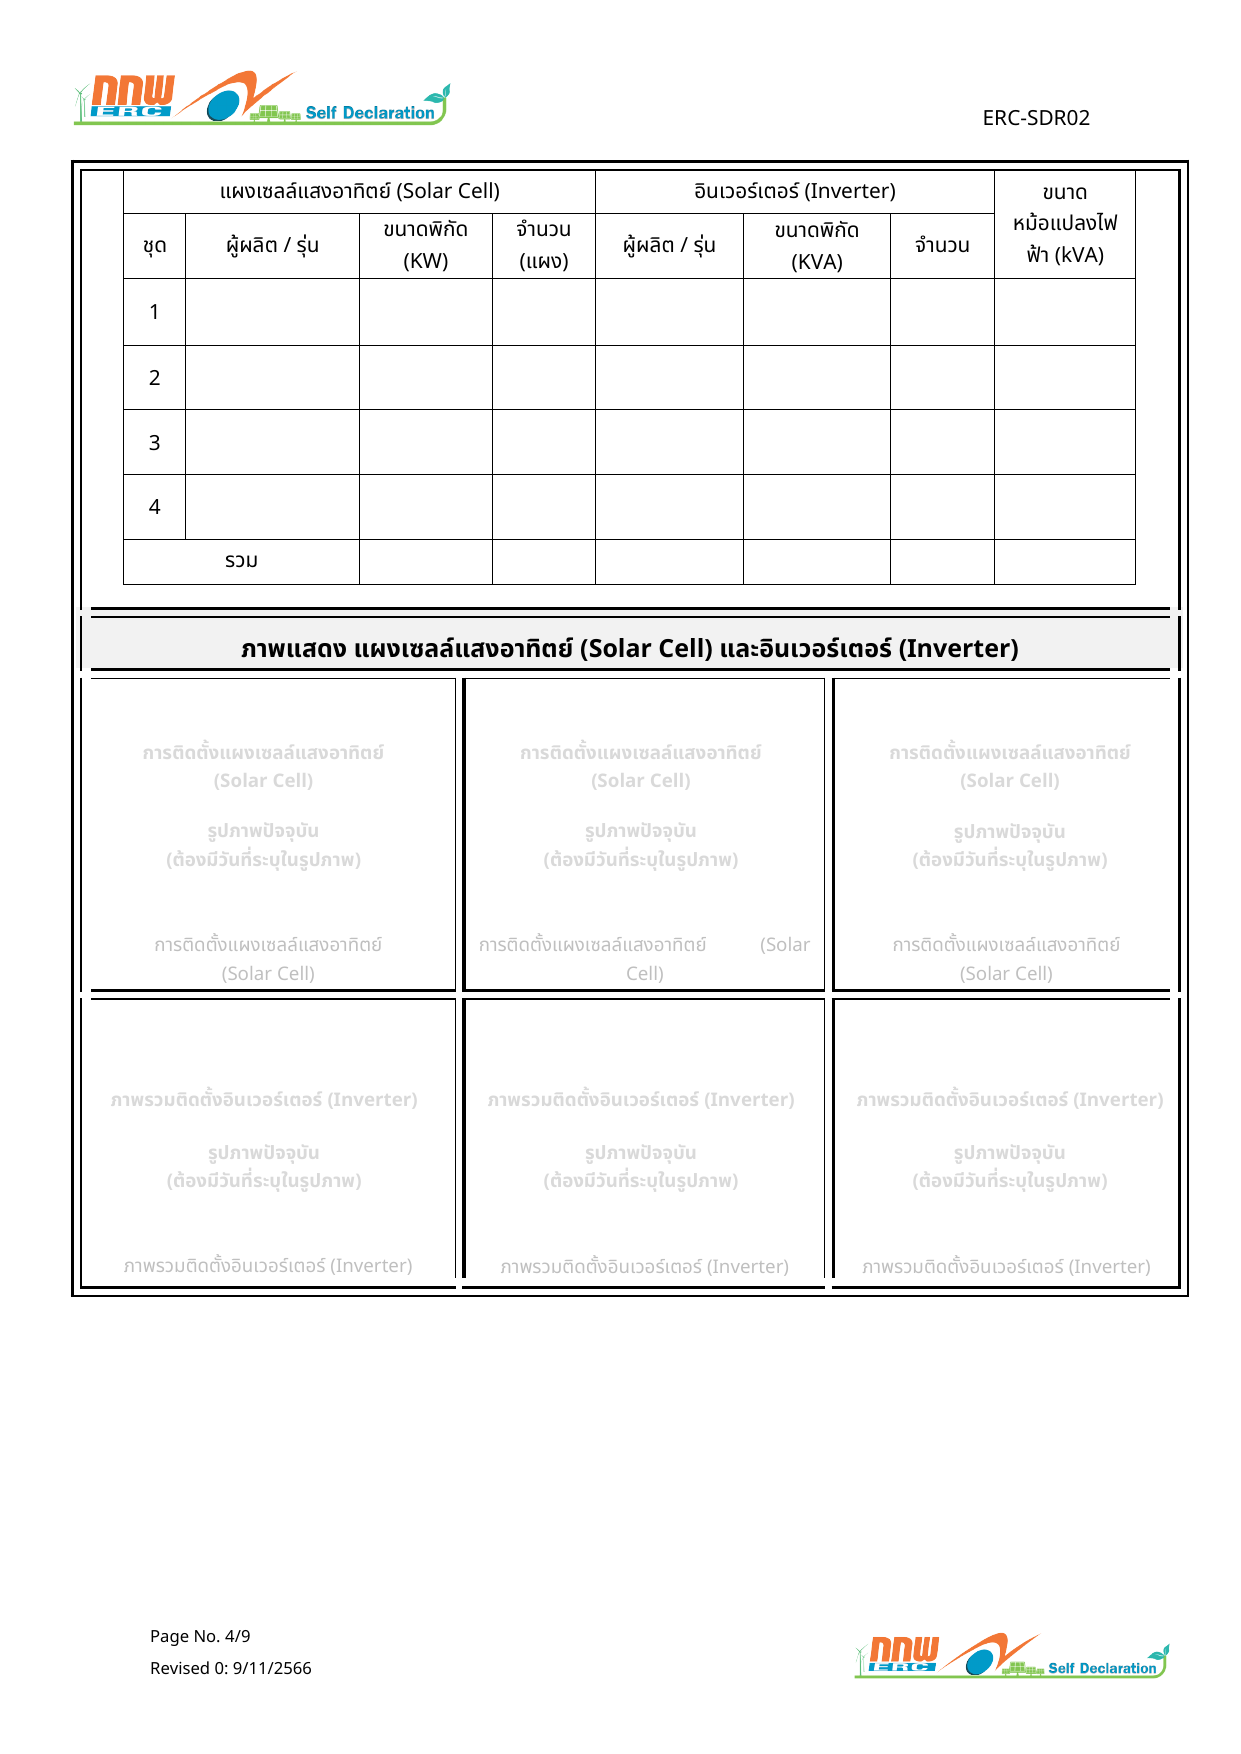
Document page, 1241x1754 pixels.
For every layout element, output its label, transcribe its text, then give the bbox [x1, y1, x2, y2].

picture [854, 1625, 1170, 1681]
table_cell [76, 163, 1183, 607]
picture [73, 61, 452, 128]
table_cell ภาพแสดง แผงเซลล์แสงอาทิตย์ (Solar Cell) และอินเวอร์เตอร์ (Inverter) [76, 607, 1183, 668]
table_cell ภาพรวมติดตั้งอินเวอร์เตอร์ (Inverter) [829, 989, 1183, 1286]
table_cell การติดตั้งแผงเซลล์แสงอาทิตย์ (Solar Cell) [460, 671, 829, 989]
table_cell การติดตั้งแผงเซลล์แสงอาทิตย์ (Solar Cell) [76, 668, 460, 989]
table_cell ภาพรวมติดตั้งอินเวอร์เตอร์ (Inverter) [76, 989, 460, 1286]
table_cell ภาพรวมติดตั้งอินเวอร์เตอร์ (Inverter) [460, 989, 829, 1286]
table_cell การติดตั้งแผงเซลล์แสงอาทิตย์ (Solar Cell) [829, 668, 1183, 989]
